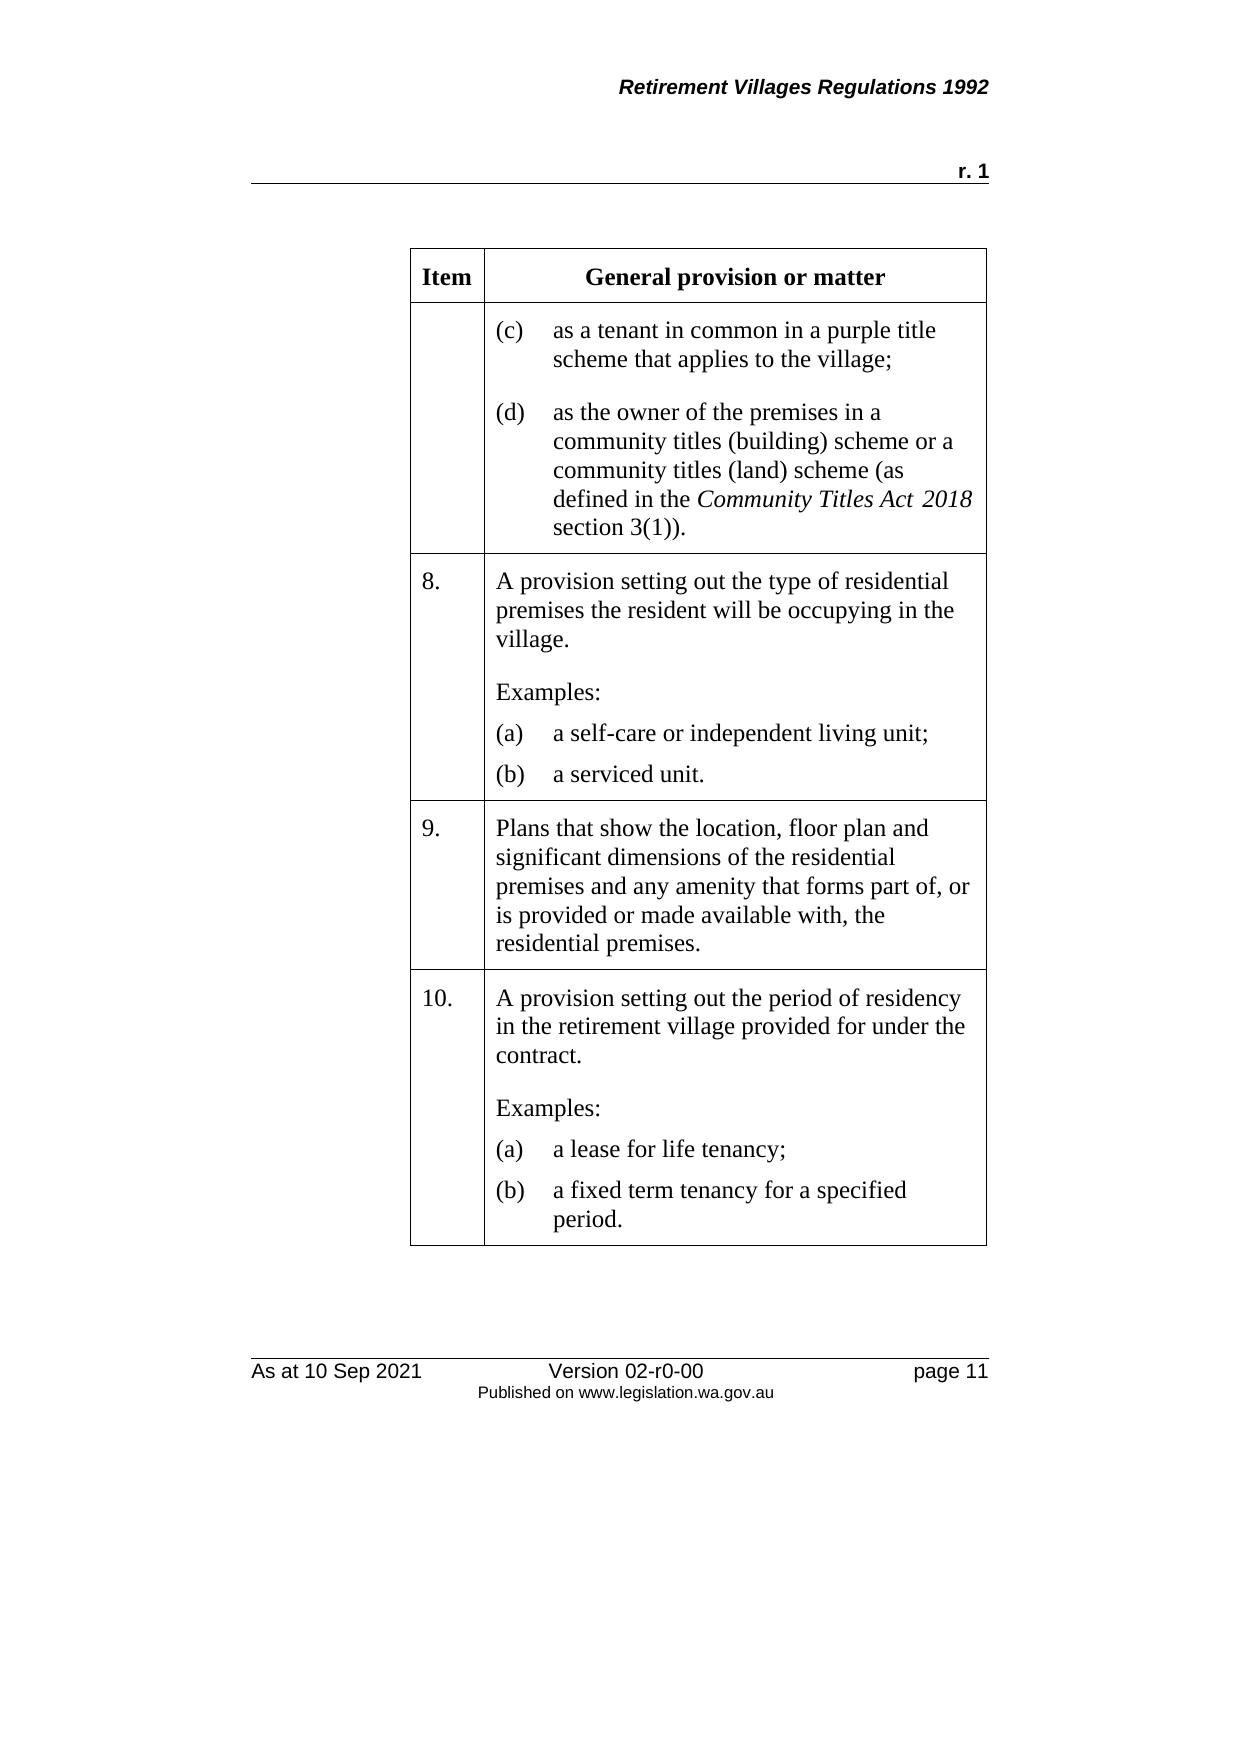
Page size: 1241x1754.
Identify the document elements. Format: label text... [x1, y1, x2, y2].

table_cell [411, 665, 484, 800]
table_cell (d) as the owner of the premises in a community titles (building) scheme or a community titles (land) scheme (as defined in the Community Titles Act 2018 section 3(1)). [485, 385, 986, 553]
table_cell (c) as a tenant in common in a purple title scheme that applies to the village; [485, 303, 986, 385]
table_cell 9. [411, 801, 484, 969]
table_cell 8. [411, 554, 484, 664]
table_cell Examples: (a) a self-care or independent living unit; (b) a serviced unit. [485, 665, 986, 800]
table_header General provision or matter [485, 249, 986, 302]
table_cell A provision setting out the period of residency in the retirement village provided for under the contract. [485, 970, 986, 1081]
table_cell [411, 1081, 484, 1245]
table_cell A provision setting out the type of residential premises the resident will be occupying in the village. [485, 554, 986, 664]
table_cell Plans that show the location, floor plan and significant dimensions of the residential premises and any amenity that forms part of, or is provided or made available with, the residential premises. [485, 801, 986, 969]
table_cell Examples: (a) a lease for life tenancy; (b) a fixed term tenancy for a specified period. [485, 1081, 986, 1245]
table_cell [411, 385, 484, 553]
table_header Item [411, 249, 484, 302]
table_cell [411, 303, 484, 385]
table_cell 10. [411, 970, 484, 1081]
